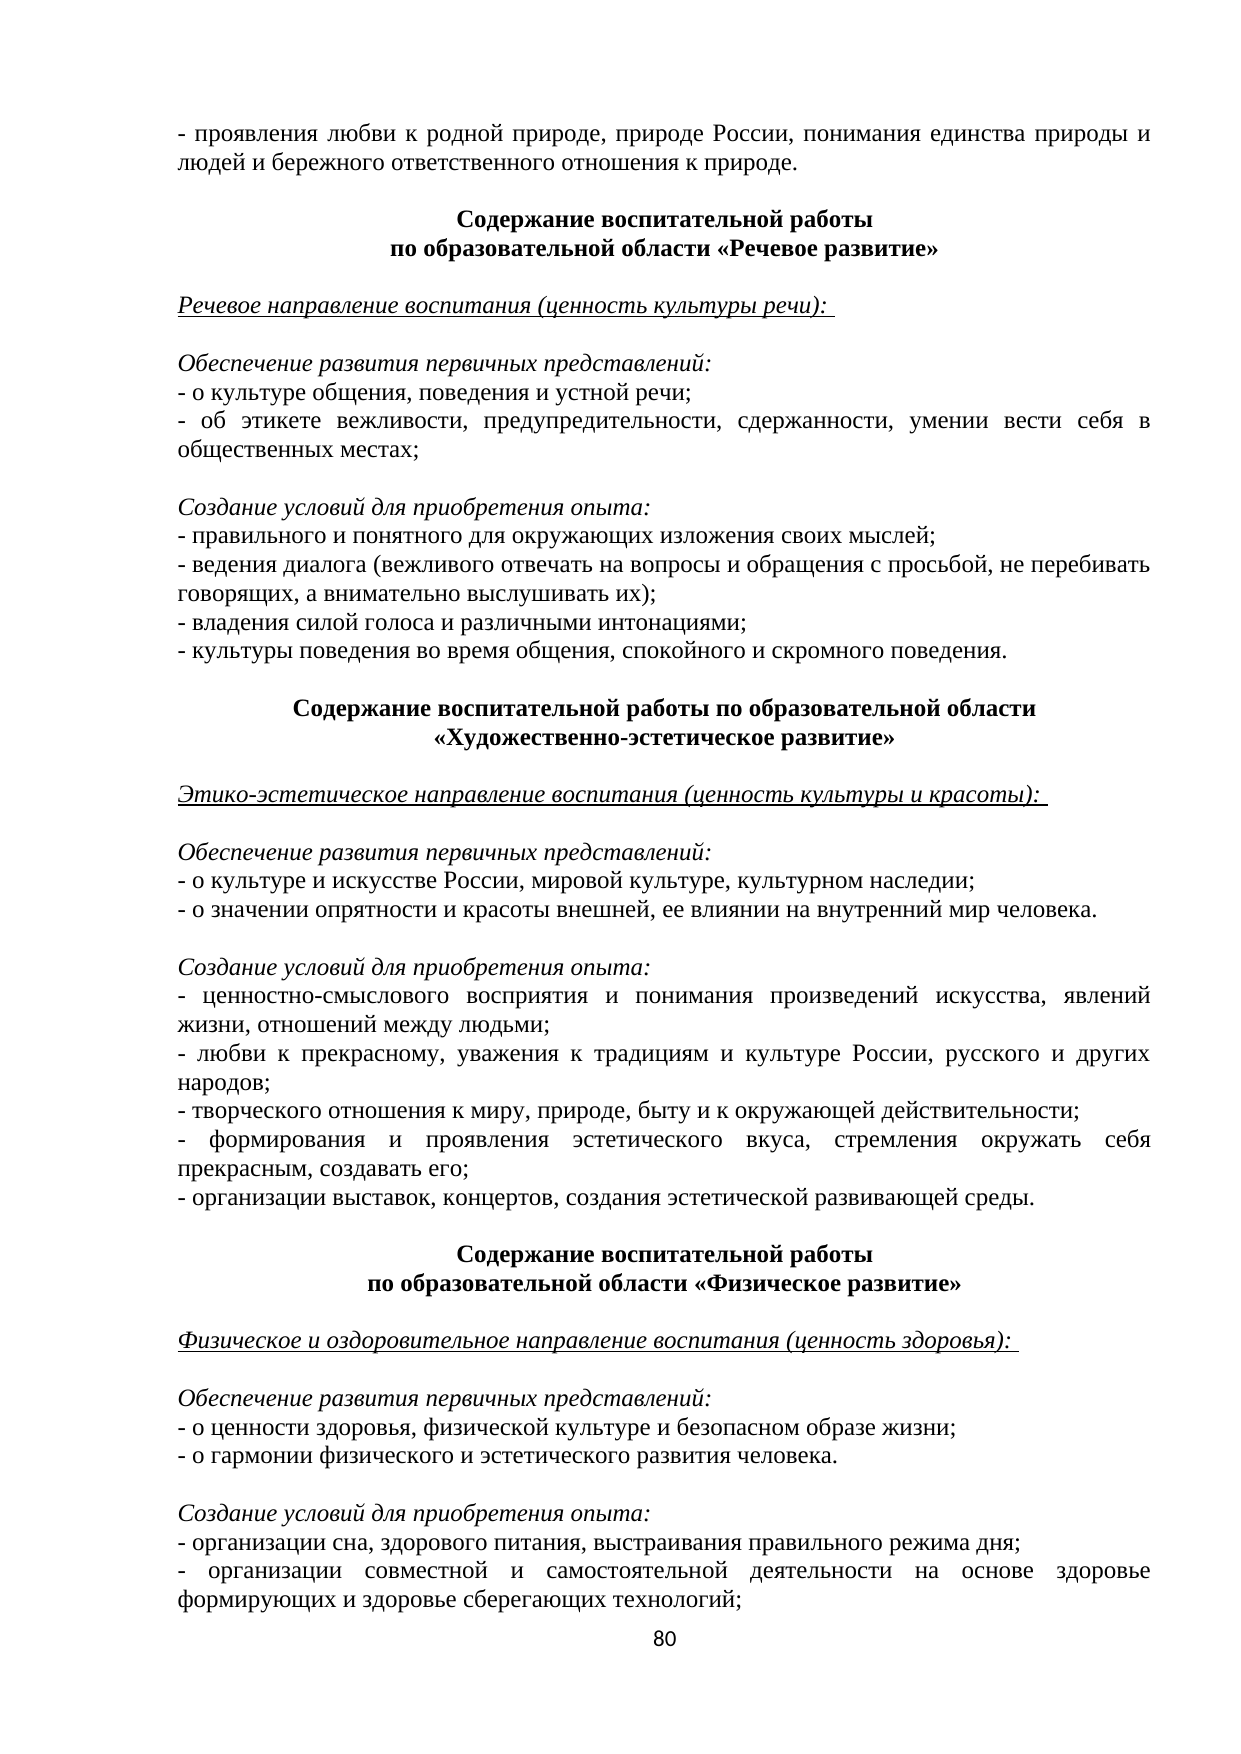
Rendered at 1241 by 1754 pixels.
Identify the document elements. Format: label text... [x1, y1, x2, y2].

text Создание условий для приобретения опыта: [177, 952, 1152, 981]
text Содержание воспитательной работы [177, 1239, 1152, 1268]
text Речевое направление воспитания (ценность культуры речи): [177, 291, 1152, 319]
text - об этикете вежливости, предупредительности, сдержанности, умении вести себя в общественных местах; [177, 406, 1152, 463]
text - о культуре общения, поведения и устной речи; [177, 377, 1152, 406]
text - формирования и проявления эстетического вкуса, стремления окружать себя прекрасным, создавать его; [177, 1124, 1152, 1182]
text - проявления любви к родной природе, природе России, понимания единства природы и людей и бережного ответственного отношения к природе. [177, 118, 1152, 176]
text - организации сна, здорового питания, выстраивания правильного режима дня; [177, 1527, 1152, 1556]
text по образовательной области «Физическое развитие» [177, 1268, 1152, 1297]
text Обеспечение развития первичных представлений: [177, 348, 1152, 377]
text по образовательной области «Речевое развитие» [177, 233, 1152, 262]
text Создание условий для приобретения опыта: [177, 1498, 1152, 1527]
text - организации совместной и самостоятельной деятельности на основе здоровье формирующих и здоровье сберегающих технологий; [177, 1556, 1152, 1613]
text Создание условий для приобретения опыта: [177, 492, 1152, 521]
text - ценностно-смыслового восприятия и понимания произведений искусства, явлений жизни, отношений между людьми; [177, 981, 1152, 1038]
text - о ценности здоровья, физической культуре и безопасном образе жизни; [177, 1412, 1152, 1441]
text Физическое и оздоровительное направление воспитания (ценность здоровья): [177, 1326, 1152, 1354]
text Содержание воспитательной работы по образовательной области [177, 693, 1152, 722]
text Обеспечение развития первичных представлений: [177, 1383, 1152, 1412]
text Этико-эстетическое направление воспитания (ценность культуры и красоты): [177, 779, 1152, 808]
text - владения силой голоса и различными интонациями; [177, 607, 1152, 636]
text Обеспечение развития первичных представлений: [177, 837, 1152, 866]
text «Художественно-эстетическое развитие» [177, 722, 1152, 751]
text - организации выставок, концертов, создания эстетической развивающей среды. [177, 1182, 1152, 1211]
text - о значении опрятности и красоты внешней, ее влиянии на внутренний мир человека. [177, 894, 1152, 923]
text - правильного и понятного для окружающих изложения своих мыслей; [177, 521, 1152, 549]
text - творческого отношения к миру, природе, быту и к окружающей действительности; [177, 1096, 1152, 1124]
text - ведения диалога (вежливого отвечать на вопросы и обращения с просьбой, не перебивать говорящих, а внимательно выслушивать их); [177, 549, 1152, 607]
text - культуры поведения во время общения, спокойного и скромного поведения. [177, 636, 1152, 664]
text - любви к прекрасному, уважения к традициям и культуре России, русского и других народов; [177, 1038, 1152, 1096]
text Содержание воспитательной работы [177, 204, 1152, 233]
text - о культуре и искусстве России, мировой культуре, культурном наследии; [177, 866, 1152, 894]
text - о гармонии физического и эстетического развития человека. [177, 1441, 1152, 1469]
